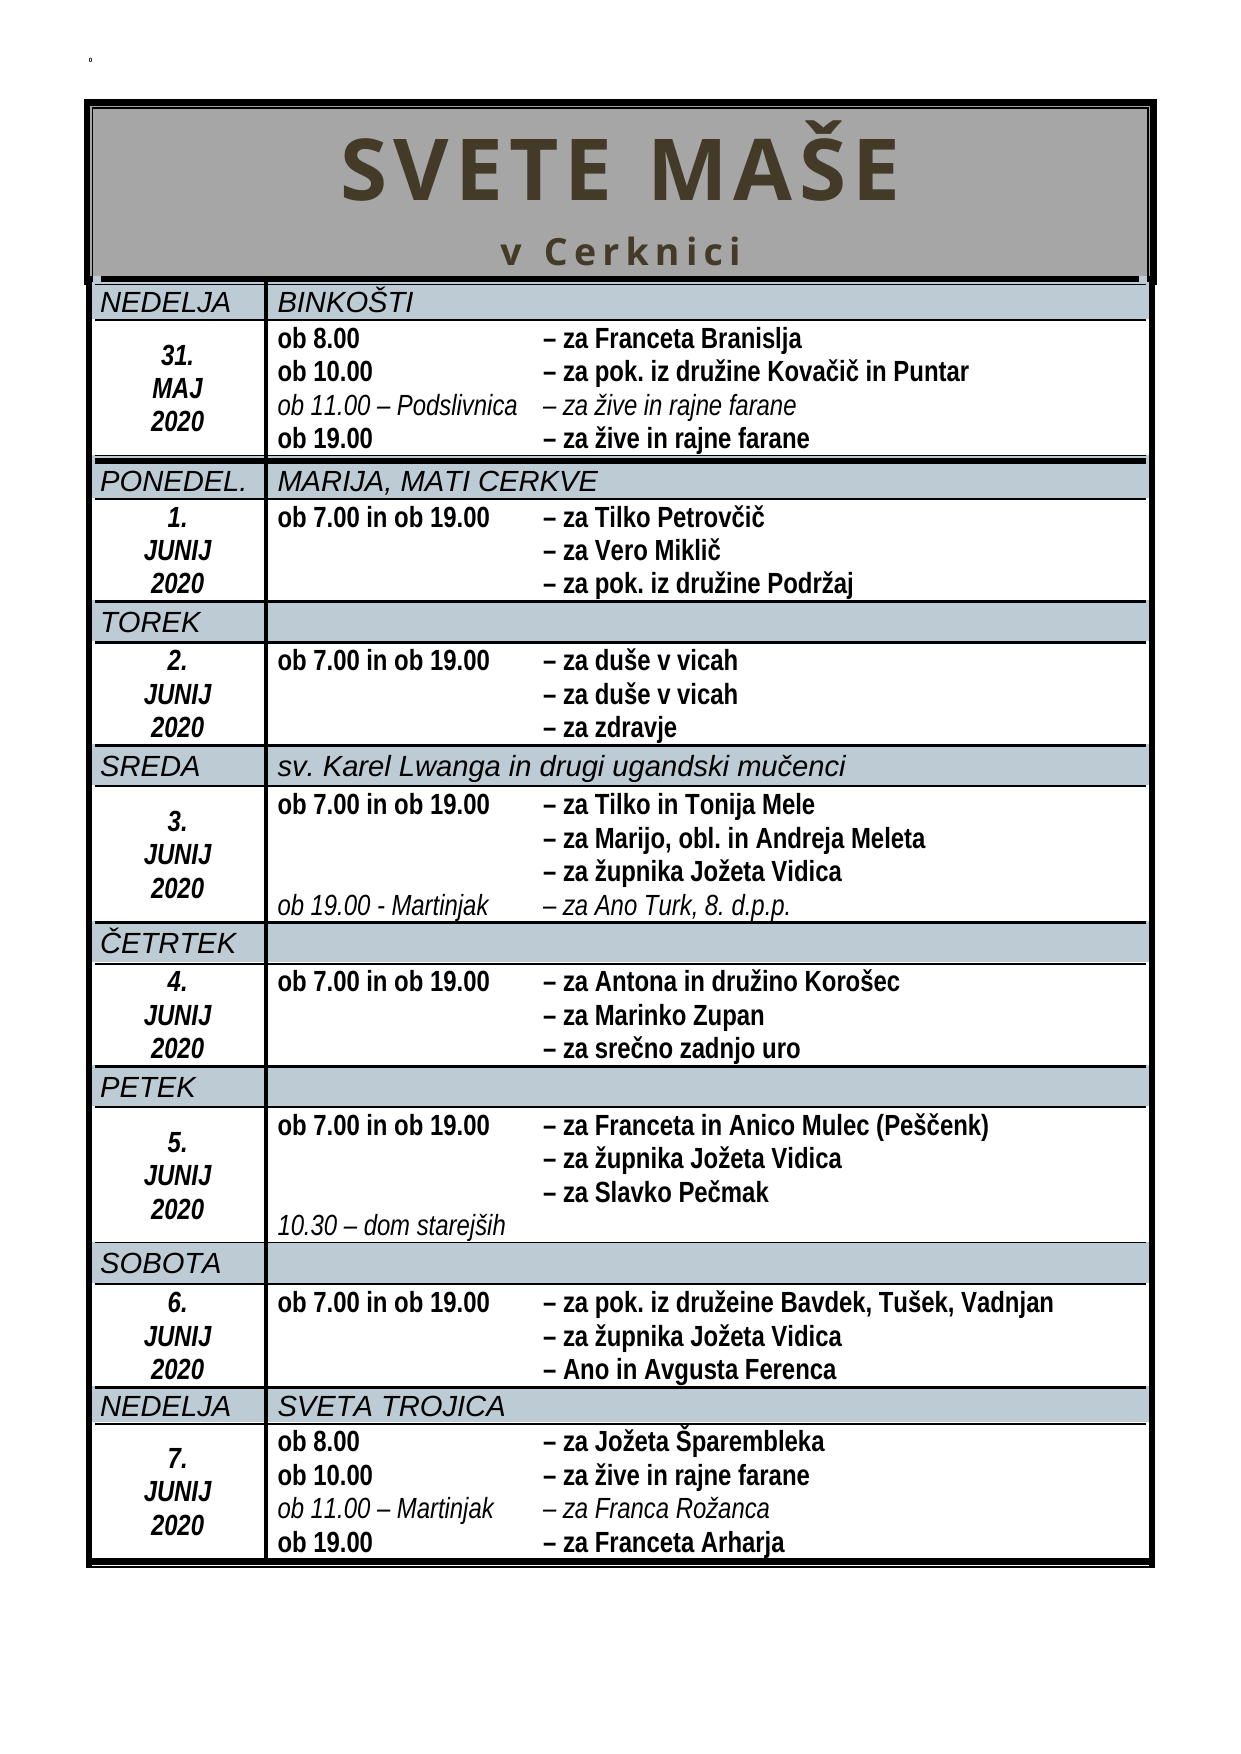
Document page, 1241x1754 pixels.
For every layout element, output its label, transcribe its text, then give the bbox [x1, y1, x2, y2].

table_cell [268, 1065, 1149, 1106]
table_cell [268, 1242, 1149, 1283]
table_cell 31. MAJ 2020 [92, 319, 264, 455]
table_cell NEDELJA [92, 276, 264, 319]
table_cell MARIJA, MATI CERKVE [268, 455, 1149, 498]
table_cell 3. JUNIJ 2020 [92, 785, 264, 921]
table_cell ob 7.00 in ob 19.00 [268, 644, 532, 744]
table_cell – za Antona in družino Korošec – za Marinko Zupan – za srečno zadnjo uro [532, 963, 1149, 1065]
table_cell ob 7.00 in ob 19.00 [268, 500, 532, 600]
table_cell 7. JUNIJ 2020 [92, 1423, 264, 1558]
table_cell – za Franceta Branislja – za pok. iz družine Kovačič in Puntar – za žive in rajne farane – za žive in rajne farane [532, 319, 1149, 455]
table_cell ob 7.00 in ob 19.00 [268, 965, 532, 1065]
table_cell – za duše v vicah – za duše v vicah – za zdravje [532, 641, 1149, 744]
table_cell ob 8.00 ob 10.00 ob 11.00 – Martinjak ob 19.00 [268, 1425, 532, 1558]
table_cell NEDELJA [92, 1386, 264, 1422]
table_cell – za Jožeta Šparembleka – za žive in rajne farane – za Franca Rožanca – za Franceta Arharja [532, 1423, 1149, 1558]
table_cell ob 7.00 in ob 19.00 [268, 1285, 532, 1386]
table_cell ob 8.00 ob 10.00 ob 11.00 – Podslivnica ob 19.00 [268, 321, 532, 455]
table_cell – za pok. iz družeine Bavdek, Tušek, Vadnjan – za župnika Jožeta Vidica – Ano in Avgusta Ferenca [532, 1283, 1149, 1386]
table_cell – za Franceta in Anico Mulec (Peščenk) – za župnika Jožeta Vidica – za Slavko Pečmak [532, 1106, 1149, 1242]
table_cell – za Tilko in Tonija Mele – za Marijo, obl. in Andreja Meleta – za župnika Jožeta Vidica – za Ano Turk, 8. d.p.p. [532, 785, 1149, 921]
table_cell [268, 921, 1149, 962]
table_cell SREDA [92, 744, 264, 785]
table_cell 6. JUNIJ 2020 [92, 1283, 264, 1386]
table_cell 1. JUNIJ 2020 [92, 498, 264, 600]
table_cell 5. JUNIJ 2020 [92, 1106, 264, 1242]
table_cell – za Tilko Petrovčič – za Vero Miklič – za pok. iz družine Podržaj [532, 498, 1149, 600]
table_cell ob 7.00 in ob 19.00 10.30 – dom starejših [268, 1108, 532, 1242]
table_cell 4. JUNIJ 2020 [92, 963, 264, 1065]
table_cell ob 7.00 in ob 19.00 ob 19.00 - Martinjak [268, 787, 532, 921]
table_cell SVETA TROJICA [268, 1386, 1149, 1422]
table_cell sv. Karel Lwanga in drugi ugandski mučenci [268, 744, 1149, 785]
table_cell BINKOŠTI [268, 276, 1149, 319]
table_cell ČETRTEK [92, 921, 264, 962]
table_cell PONEDEL. [92, 455, 264, 498]
table_cell TOREK [92, 600, 264, 641]
table_cell PETEK [92, 1065, 264, 1106]
table_cell SOBOTA [92, 1242, 264, 1283]
table_header SVETE MAŠE v Cerknici [93, 109, 1147, 276]
table_cell 2. JUNIJ 2020 [92, 641, 264, 744]
table_cell [268, 600, 1149, 641]
